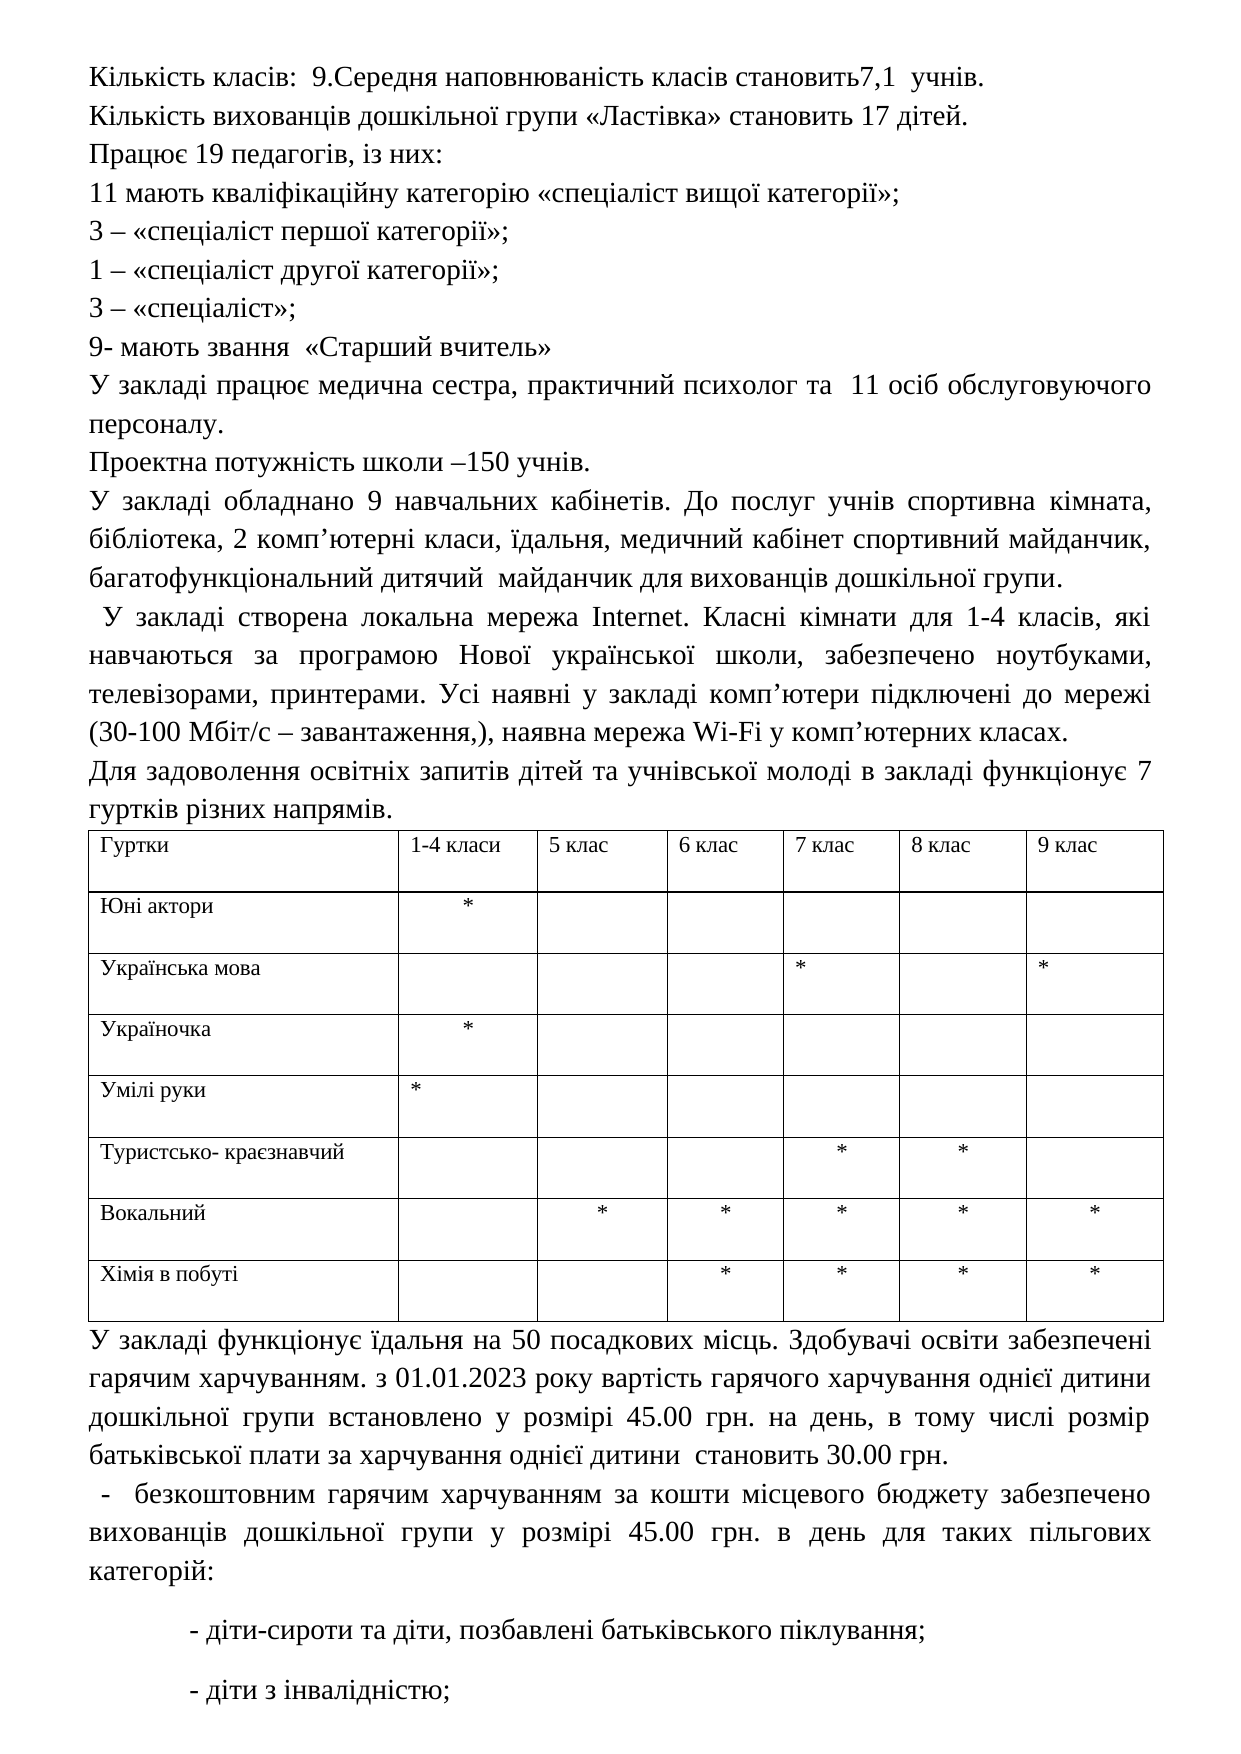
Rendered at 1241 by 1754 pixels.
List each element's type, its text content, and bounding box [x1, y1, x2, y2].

table_cell [668, 893, 783, 953]
table_cell * [668, 1261, 783, 1321]
table_cell [538, 1076, 667, 1137]
text Кількість класів: 9.Середня наповнюваність класів становить7,1 учнів. [89, 59, 1152, 93]
table_header 8 клас [900, 831, 1026, 891]
table_cell [1027, 893, 1163, 953]
text - безкоштовним гарячим харчуванням за кошти місцевого бюджету забезпечено вихованців дошкільної групи у розмірі 45.00 грн. в день для таких пільгових категорій: [89, 1476, 1152, 1587]
text Кількість вихованців дошкільної групи «Ластівка» становить 17 дітей. [89, 98, 1152, 131]
table_cell Українська мова [89, 954, 398, 1014]
table_cell [784, 1015, 899, 1075]
table_cell * [1027, 1199, 1163, 1259]
text Працює 19 педагогів, із них: [89, 136, 1152, 170]
table_cell [1027, 1076, 1163, 1137]
table_header 7 клас [784, 831, 899, 891]
table_cell [668, 1138, 783, 1198]
table_cell * [399, 1015, 537, 1075]
table_cell Умілі руки [89, 1076, 398, 1137]
table_cell [668, 1076, 783, 1137]
table_cell [668, 1015, 783, 1075]
text Проектна потужність школи –150 учнів. [89, 444, 1152, 478]
table_cell [784, 893, 899, 953]
table_cell [900, 954, 1026, 1014]
table_cell * [399, 1076, 537, 1137]
table_cell Україночка [89, 1015, 398, 1075]
text У закладі працює медична сестра, практичний психолог та 11 осіб обслуговуючого персоналу. [89, 367, 1152, 439]
text Для задоволення освітніх запитів дітей та учнівської молоді в закладі функціонує 7 гуртків різних напрямів. [89, 753, 1152, 825]
table_cell * [784, 1138, 899, 1198]
table_cell * [538, 1199, 667, 1259]
table_cell * [668, 1199, 783, 1259]
text - діти-сироти та діти, позбавлені батьківського піклування; [89, 1612, 1152, 1646]
table_header 9 клас [1027, 831, 1163, 891]
table_cell * [784, 954, 899, 1014]
table_cell * [900, 1261, 1026, 1321]
table_cell * [1027, 954, 1163, 1014]
table_cell [399, 1261, 537, 1321]
text У закладі обладнано 9 навчальних кабінетів. До послуг учнів спортивна кімната, бібліотека, 2 комп’ютерні класи, їдальня, медичний кабінет спортивний майданчик, багатофункціональний дитячий майданчик для вихованців дошкільної групи. [89, 483, 1152, 594]
table_cell * [900, 1199, 1026, 1259]
text 3 – «спеціаліст»; [89, 290, 1152, 324]
text 11 мають кваліфікаційну категорію «спеціаліст вищої категорії»; [89, 175, 1152, 208]
text У закладі створена локальна мережа Internet. Класні кімнати для 1-4 класів, які навчаються за програмою Нової української школи, забезпечено ноутбуками, телевізорами, принтерами. Усі наявні у закладі комп’ютери підключені до мережі (30-100 Мбіт/с – завантаження,), наявна мережа Wi-Fi у комп’ютерних класах. [89, 599, 1152, 748]
table_cell [900, 893, 1026, 953]
text 9- мають звання «Старший вчитель» [89, 329, 1152, 362]
table_cell * [900, 1138, 1026, 1198]
text 3 – «спеціаліст першої категорії»; [89, 213, 1152, 247]
table_cell [900, 1015, 1026, 1075]
text У закладі функціонує їдальня на 50 посадкових місць. Здобувачі освіти забезпечені гарячим харчуванням. з 01.01.2023 року вартість гарячого харчування однієї дитини дошкільної групи встановлено у розмірі 45.00 грн. на день, в тому числі розмір батьківської плати за харчування однієї дитини становить 30.00 грн. [89, 1322, 1152, 1471]
table_header 1-4 класи [399, 831, 537, 891]
table_cell [1027, 1015, 1163, 1075]
table_cell Хімія в побуті [89, 1261, 398, 1321]
table_cell [538, 893, 667, 953]
table_header 6 клас [668, 831, 783, 891]
table_cell [1027, 1138, 1163, 1198]
table_cell [538, 1261, 667, 1321]
table_cell [668, 954, 783, 1014]
table_cell [399, 954, 537, 1014]
table_cell * [1027, 1261, 1163, 1321]
table_cell [399, 1138, 537, 1198]
text 1 – «спеціаліст другої категорії»; [89, 252, 1152, 285]
table_cell [538, 954, 667, 1014]
table_cell Юні актори [89, 893, 398, 953]
table_cell * [784, 1261, 899, 1321]
table_cell [784, 1076, 899, 1137]
table_header 5 клас [538, 831, 667, 891]
text - діти з інвалідністю; [89, 1672, 1152, 1705]
table_cell Туристсько- краєзнавчий [89, 1138, 398, 1198]
table_cell [538, 1138, 667, 1198]
table_cell * [399, 893, 537, 953]
table_cell [399, 1199, 537, 1259]
table_cell [538, 1015, 667, 1075]
table_cell Вокальний [89, 1199, 398, 1259]
table_cell * [784, 1199, 899, 1259]
table_header Гуртки [89, 831, 398, 891]
table_cell [900, 1076, 1026, 1137]
